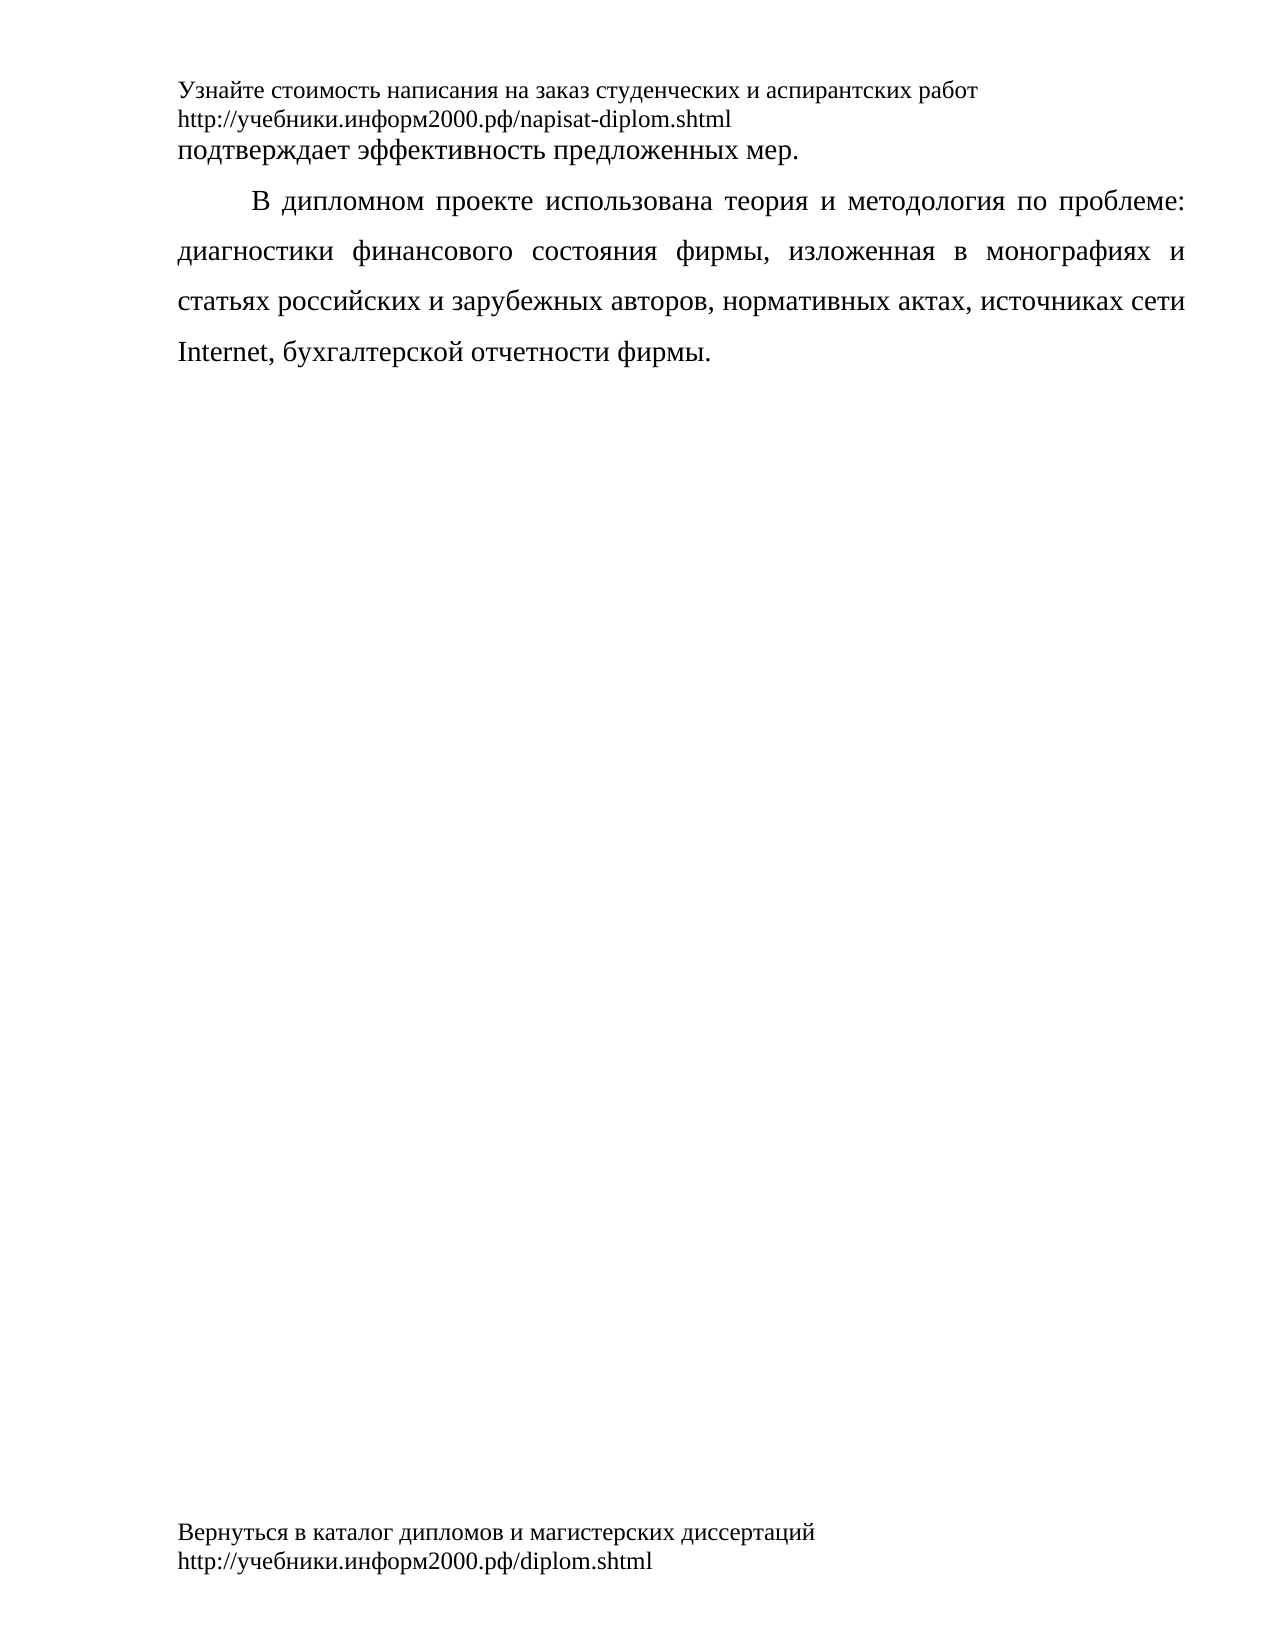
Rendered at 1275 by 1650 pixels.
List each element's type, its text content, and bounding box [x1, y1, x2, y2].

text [177, 132, 1186, 166]
text В дипломном проекте использована теория и методология по проблеме: диагностики финансового состояния фирмы, изложенная в монографиях и статьях российских и зарубежных авторов, нормативных актах, источниках сети Internet, бухгалтерской отчетности фирмы. [177, 183, 1186, 367]
